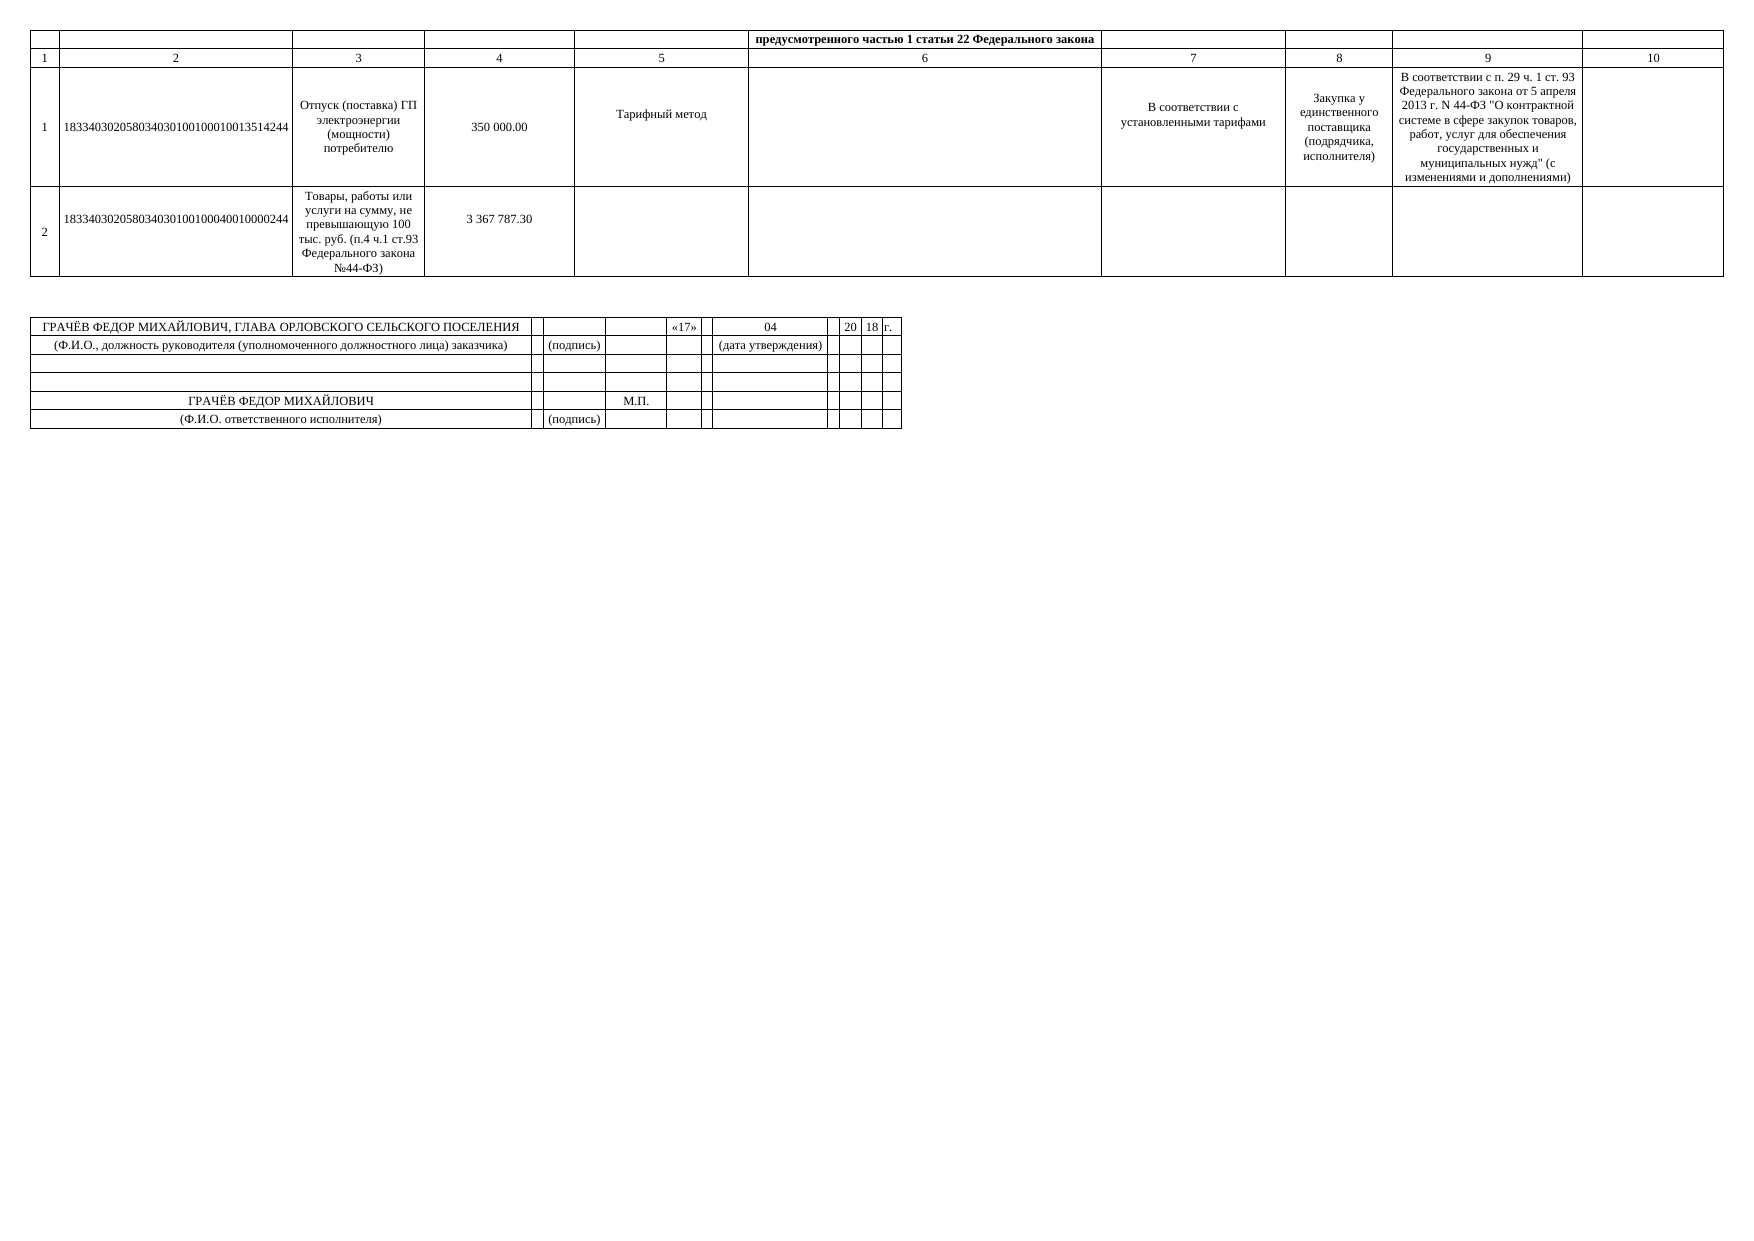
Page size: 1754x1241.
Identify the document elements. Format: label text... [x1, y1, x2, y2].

table_cell [544, 355, 605, 372]
table_cell [606, 373, 666, 391]
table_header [1583, 31, 1723, 48]
table_header 18 [862, 318, 882, 335]
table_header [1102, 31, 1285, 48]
table_cell [828, 392, 839, 409]
table_header «17» [667, 318, 701, 335]
table_cell 8 [1286, 49, 1392, 67]
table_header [425, 31, 574, 48]
table_cell 5 [575, 49, 748, 67]
table_cell [1393, 187, 1582, 276]
table_cell (Ф.И.О., должность руководителя (уполномоченного должностного лица) заказчика) [31, 336, 531, 354]
table_cell [862, 410, 882, 428]
table_cell [840, 410, 861, 428]
table_cell [1102, 187, 1285, 276]
table_cell [31, 373, 531, 391]
table_cell (подпись) [544, 336, 605, 354]
table_cell [575, 187, 748, 276]
table_cell 4 [425, 49, 574, 67]
table_cell [883, 392, 901, 409]
table_cell 6 [749, 49, 1101, 67]
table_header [293, 31, 424, 48]
table_cell [883, 355, 901, 372]
table_cell [828, 355, 839, 372]
table_cell 3 367 787.30 [425, 187, 574, 276]
table_header № п/п [31, 31, 59, 48]
table_cell 9 [1393, 49, 1582, 67]
table_cell [840, 336, 861, 354]
table_cell 183340302058034030100100010013514244 [60, 68, 292, 186]
table_header [544, 318, 605, 335]
table_cell [702, 410, 712, 428]
table_cell 10 [1583, 49, 1723, 67]
table_header [606, 318, 666, 335]
table_cell [667, 373, 701, 391]
table_cell [883, 373, 901, 391]
table_cell [862, 373, 882, 391]
table_cell [840, 373, 861, 391]
table_header 04 [713, 318, 827, 335]
table_cell [702, 336, 712, 354]
table_cell 2 [60, 49, 292, 67]
table_cell [702, 392, 712, 409]
table_cell [749, 187, 1101, 276]
table_cell (подпись) [544, 410, 605, 428]
table_cell [667, 336, 701, 354]
table_cell (дата утверждения) [713, 336, 827, 354]
table_cell [862, 355, 882, 372]
table_cell [532, 336, 543, 354]
table_cell [1583, 187, 1723, 276]
table_cell 2 [31, 187, 59, 276]
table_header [1286, 31, 1392, 48]
table_cell [828, 336, 839, 354]
table_cell М.П. [606, 392, 666, 409]
table_cell 183340302058034030100100040010000244 [60, 187, 292, 276]
table_cell [713, 392, 827, 409]
table_cell В соответствии с п. 29 ч. 1 ст. 93 Федерального закона от 5 апреля 2013 г. N 44-ФЗ "О контрактной системе в сфере закупок товаров, работ, услуг для обеспечения государственных и муниципальных нужд" (с изменениями и дополнениями) [1393, 68, 1582, 186]
table_cell [544, 392, 605, 409]
table_cell [544, 373, 605, 391]
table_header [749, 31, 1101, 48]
table_cell ГРАЧЁВ ФЕДОР МИХАЙЛОВИЧ [31, 392, 531, 409]
table_cell [532, 373, 543, 391]
table_cell [31, 355, 531, 372]
table_cell [667, 392, 701, 409]
table_cell [1583, 68, 1723, 186]
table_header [1393, 31, 1582, 48]
table_cell [532, 355, 543, 372]
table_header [60, 31, 292, 48]
table_cell [840, 355, 861, 372]
table_cell 350 000.00 [425, 68, 574, 186]
table_cell [532, 410, 543, 428]
table_cell [702, 355, 712, 372]
table_cell [749, 68, 1101, 186]
table_cell [713, 373, 827, 391]
table_cell [828, 410, 839, 428]
table_cell (Ф.И.О. ответственного исполнителя) [31, 410, 531, 428]
table_cell [532, 392, 543, 409]
table_cell [702, 373, 712, 391]
table_cell 3 [293, 49, 424, 67]
table_cell 1 [31, 68, 59, 186]
table_cell 1 [31, 49, 59, 67]
table_cell Тарифный метод [575, 68, 748, 186]
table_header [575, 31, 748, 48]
table_cell [1286, 187, 1392, 276]
table_cell [713, 410, 827, 428]
table_header [702, 318, 712, 335]
table_cell [862, 392, 882, 409]
table_cell [840, 392, 861, 409]
table_cell Отпуск (поставка) ГП электроэнергии (мощности) потребителю [293, 68, 424, 186]
table_cell [862, 336, 882, 354]
table_cell Закупка у единственного поставщика (подрядчика, исполнителя) [1286, 68, 1392, 186]
table_cell [606, 410, 666, 428]
table_header ГРАЧЁВ ФЕДОР МИХАЙЛОВИЧ, ГЛАВА ОРЛОВСКОГО СЕЛЬСКОГО ПОСЕЛЕНИЯ [31, 318, 531, 335]
table_cell [713, 355, 827, 372]
table_header г. [883, 318, 901, 335]
table_cell [667, 355, 701, 372]
table_cell Товары, работы или услуги на сумму, не превышающую 100 тыс. руб. (п.4 ч.1 ст.93 Федерального закона №44-ФЗ) [293, 187, 424, 276]
table_header [532, 318, 543, 335]
table_cell [828, 373, 839, 391]
table_cell [606, 355, 666, 372]
table_header 20 [840, 318, 861, 335]
table_cell [667, 410, 701, 428]
table_cell 7 [1102, 49, 1285, 67]
table_cell [883, 336, 901, 354]
table_header [828, 318, 839, 335]
table_cell [883, 410, 901, 428]
table_cell [606, 336, 666, 354]
table_cell В соответствии с установленными тарифами [1102, 68, 1285, 186]
